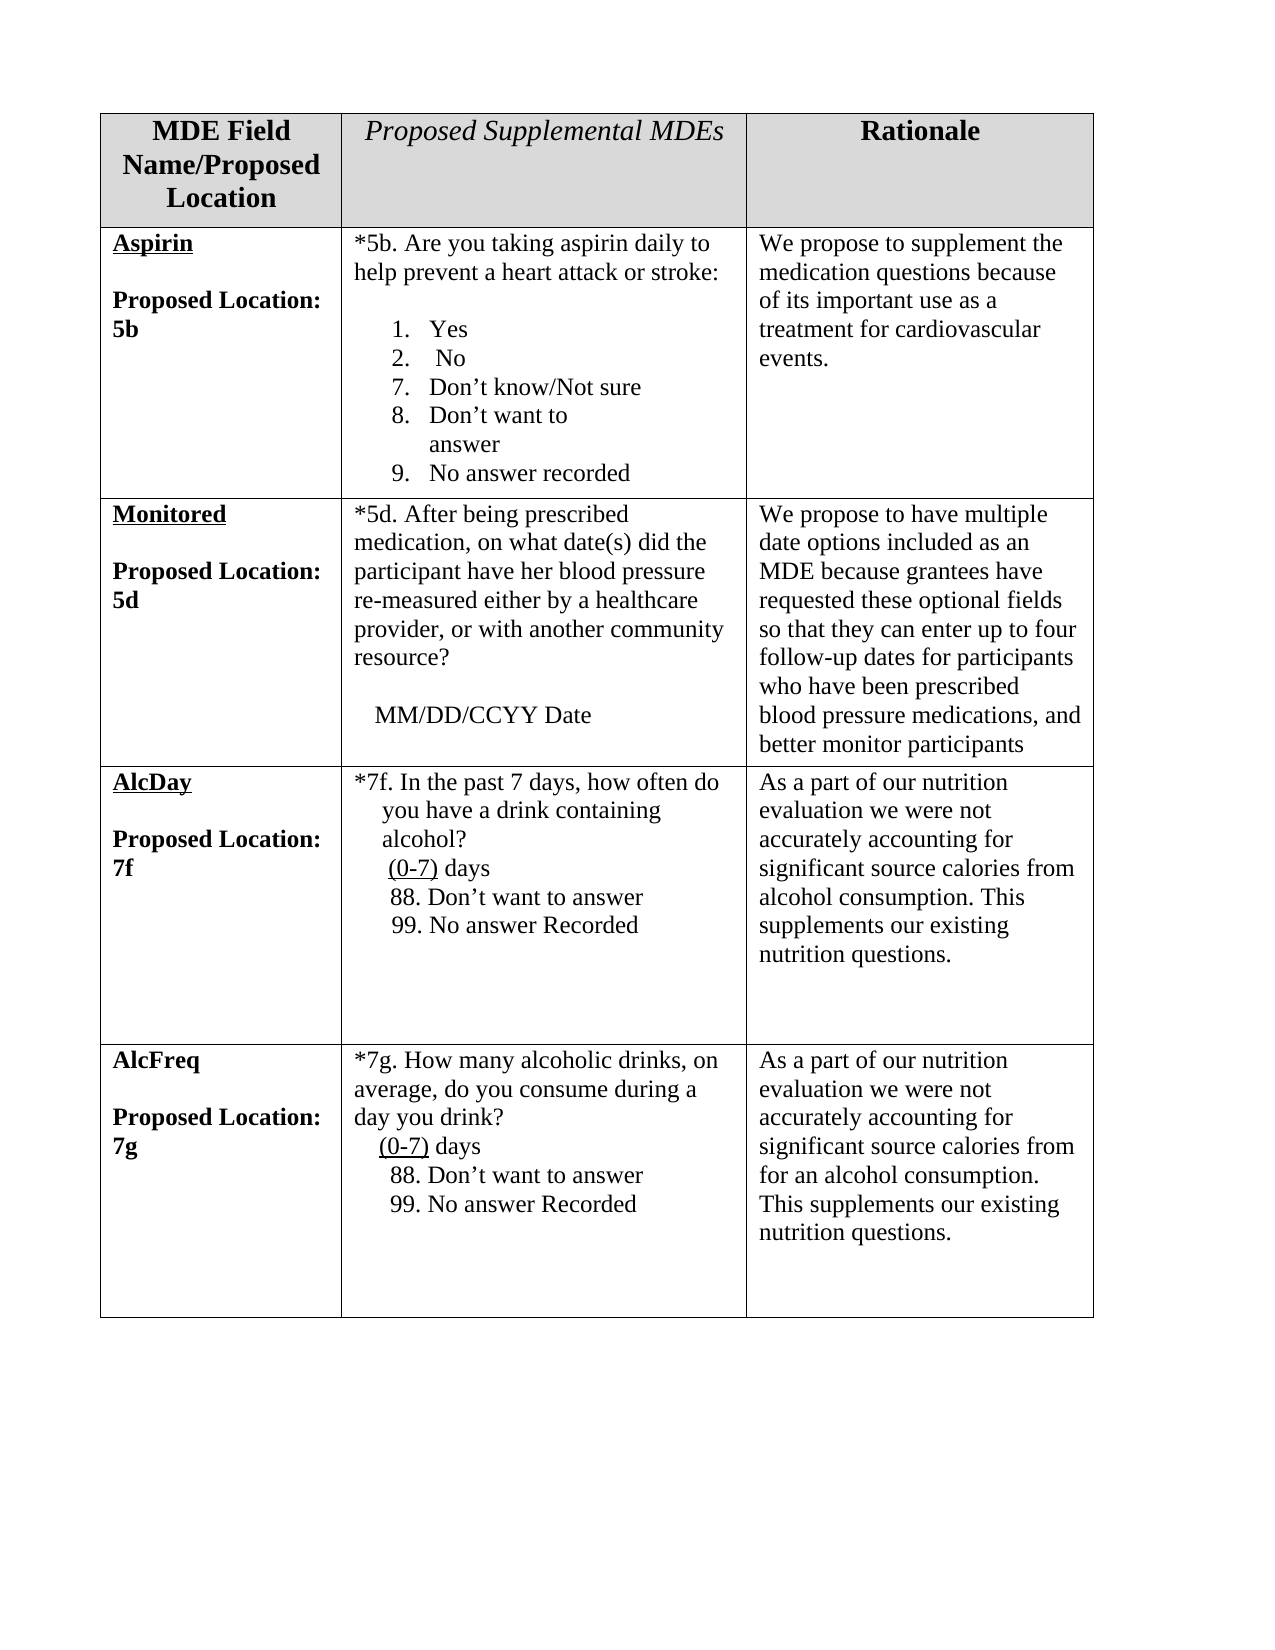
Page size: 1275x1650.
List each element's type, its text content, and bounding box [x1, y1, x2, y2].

table_cell Monitored Proposed Location: 5d [101, 499, 341, 766]
table_cell As a part of our nutrition evaluation we were not accurately accounting for significant source calories from for an alcohol consumption. This supplements our existing nutrition questions. [747, 1045, 1093, 1317]
table_cell We propose to supplement the medication questions because of its important use as a treatment for cardiovascular events. [747, 228, 1093, 498]
table_cell *5d. After being prescribed medication, on what date(s) did the participant have her blood pressure re-measured either by a healthcare provider, or with another community resource? MM/DD/CCYY Date [342, 499, 746, 766]
table_cell *7f. In the past 7 days, how often do you have a drink containing alcohol? (0-7) days Don’t want to answer No answer Recorded [342, 767, 746, 1044]
table_cell As a part of our nutrition evaluation we were not accurately accounting for significant source calories from alcohol consumption. This supplements our existing nutrition questions. [747, 767, 1093, 1044]
table_cell *7g. How many alcoholic drinks, on average, do you consume during a day you drink? (0-7) days Don’t want to answer No answer Recorded [342, 1045, 746, 1317]
table_header MDE Field Name/Proposed Location [101, 114, 341, 227]
table_cell We propose to have multiple date options included as an MDE because grantees have requested these optional fields so that they can enter up to four follow-up dates for participants who have been prescribed blood pressure medications, and better monitor participants [747, 499, 1093, 766]
table_cell Aspirin Proposed Location: 5b [101, 228, 341, 498]
table_cell *5b. Are you taking aspirin daily to help prevent a heart attack or stroke: Yes No Don’t know/Not sure Don’t want to answer No answer recorded [342, 228, 746, 498]
table_header Proposed Supplemental MDEs [342, 114, 746, 227]
table_cell AlcDay Proposed Location: 7f [101, 767, 341, 1044]
table_cell AlcFreq Proposed Location: 7g [101, 1045, 341, 1317]
table_header Rationale [747, 114, 1093, 227]
